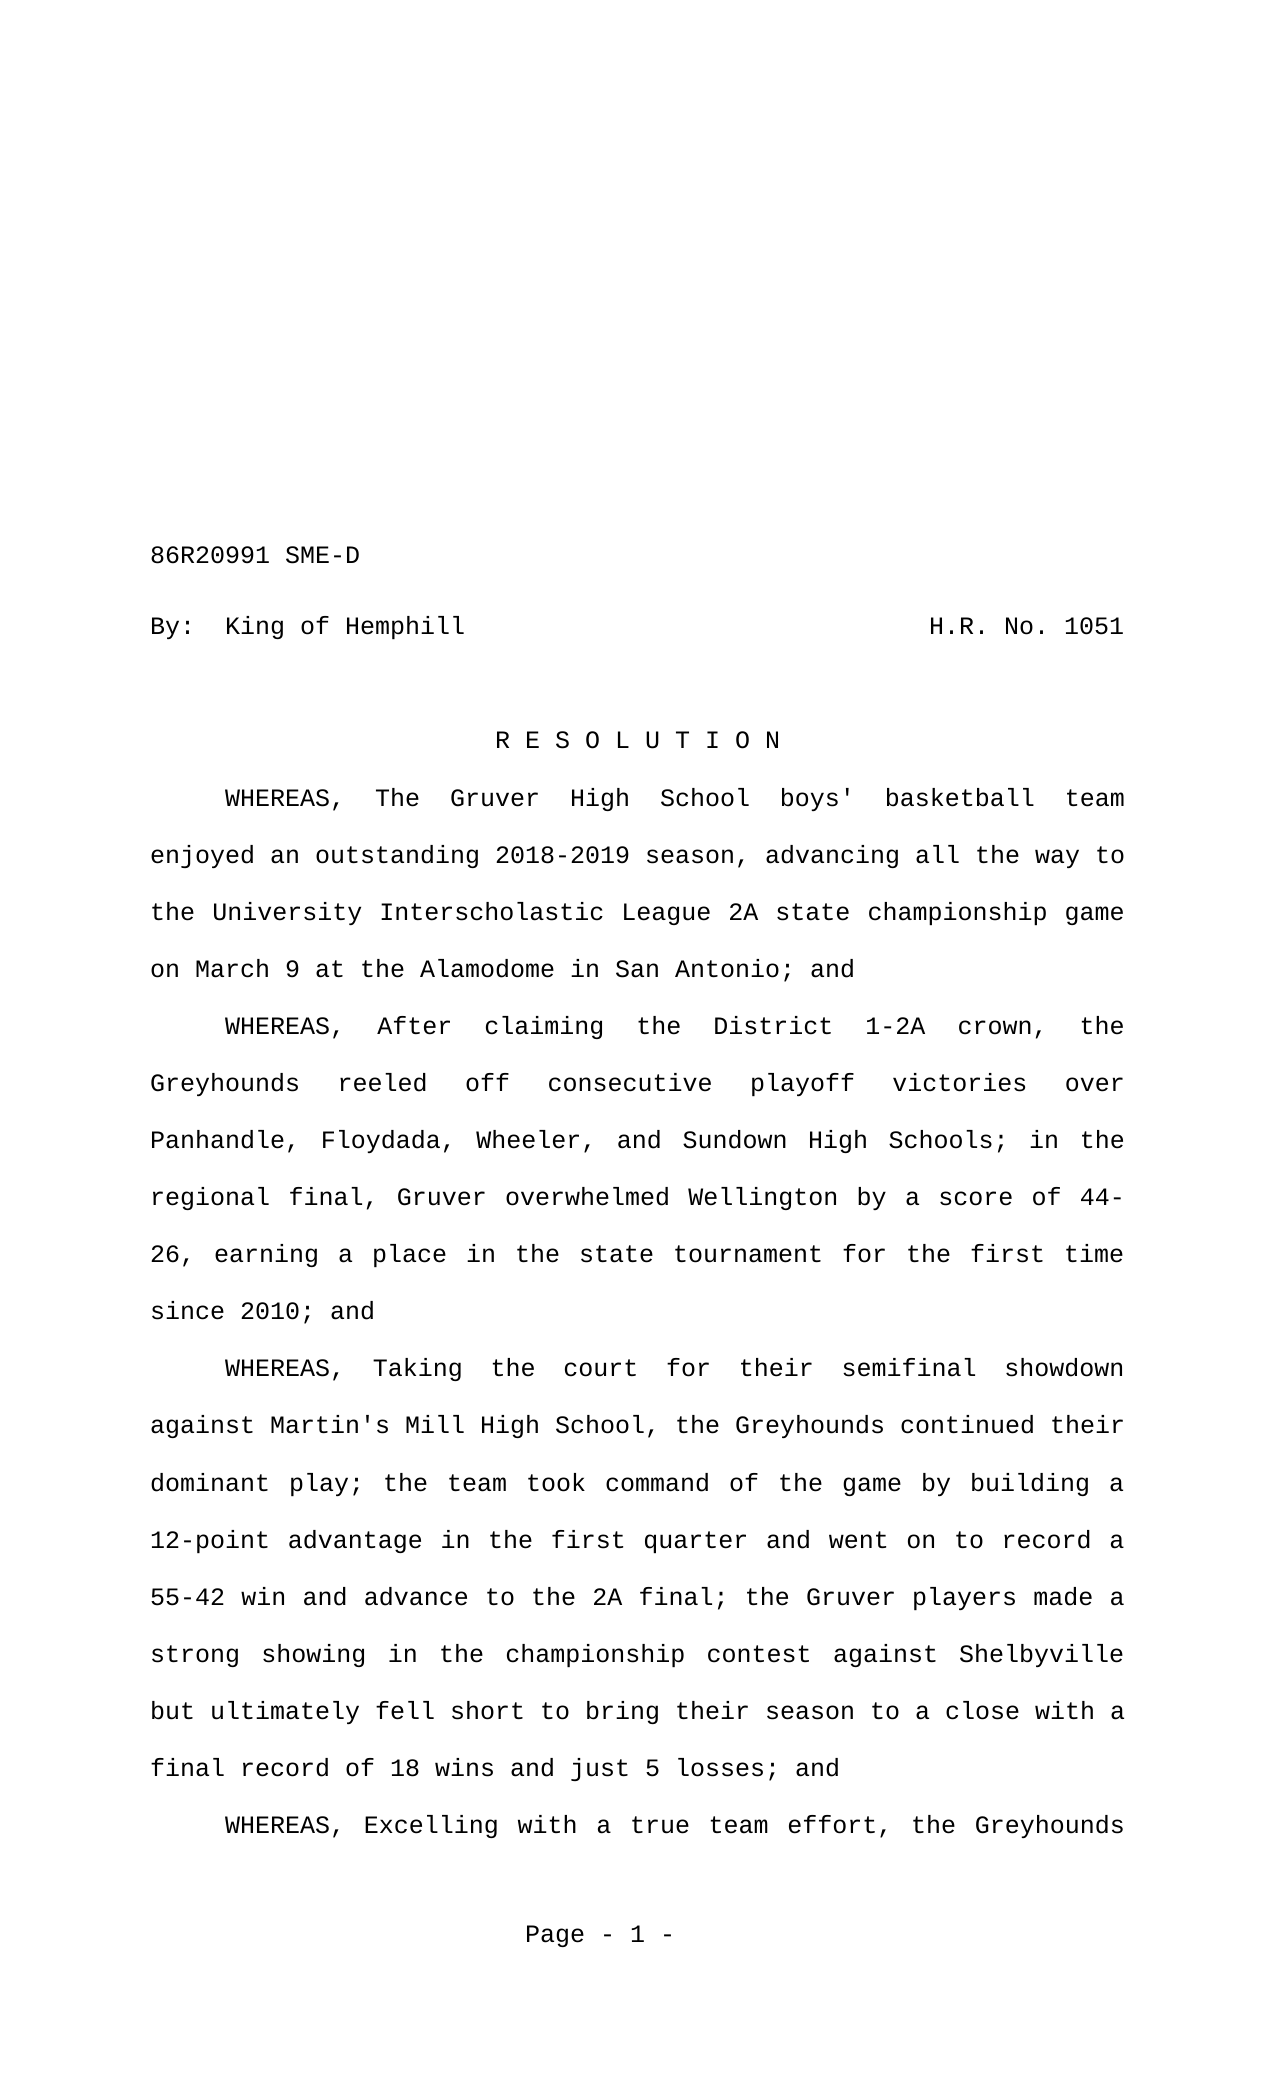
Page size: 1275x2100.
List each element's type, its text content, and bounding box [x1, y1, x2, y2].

text R E S O L U T I O N [150, 728, 1125, 756]
text By: King of Hemphill H.R. No. 1051 [150, 614, 1125, 642]
text WHEREAS, Taking the court for their semifinal showdown against Martin's Mill High School, the Greyhounds continued their dominant play; the team took command of the game by building a 12-point advantage in the first quarter and went on to record a 55-42 win and advance to the 2A final; the Gruver players made a strong showing in the championship contest against Shelbyville but ultimately fell short to bring their season to a close with a final record of 18 wins and just 5 losses; and [150, 1356, 1125, 1784]
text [150, 1812, 1125, 1841]
text WHEREAS, After claiming the District 1-2A crown, the Greyhounds reeled off consecutive playoff victories over Panhandle, Floydada, Wheeler, and Sundown High Schools; in the regional final, Gruver overwhelmed Wellington by a score of 44-26, earning a place in the state tournament for the first time since 2010; and [150, 1013, 1125, 1327]
text 86R20991 SME-D [150, 542, 1125, 571]
text WHEREAS, The Gruver High School boys' basketball team enjoyed an outstanding 2018-2019 season, advancing all the way to the University Interscholastic League 2A state championship game on March 9 at the Alamodome in San Antonio; and [150, 785, 1125, 985]
